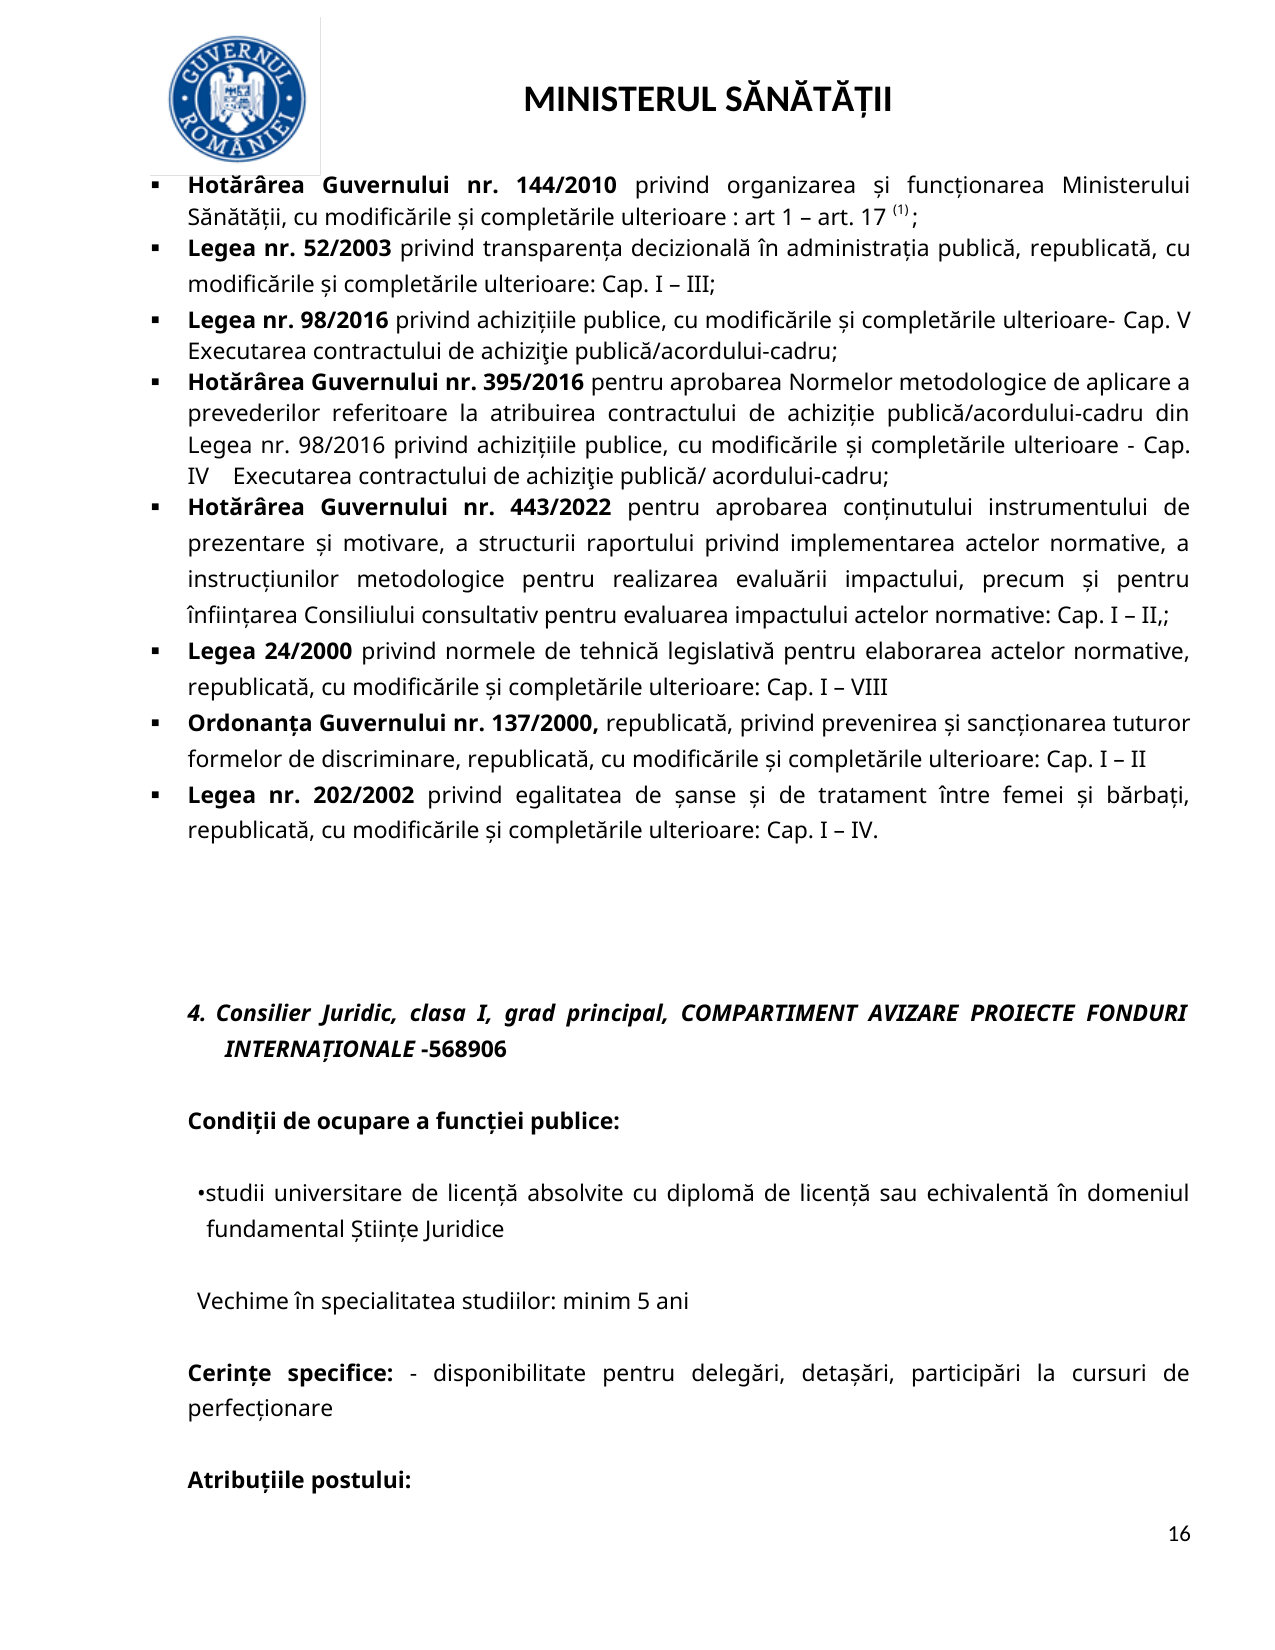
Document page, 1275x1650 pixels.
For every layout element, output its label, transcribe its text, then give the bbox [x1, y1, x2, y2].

picture [150, 17, 322, 169]
list Legea nr. 202/2002 privind egalitatea de șanse și de tratament între femei și bărbați, republicată, cu modificările și completările ulterioare: Cap. I – IV. [150, 778, 1191, 846]
list Hotărârea Guvernului nr. 443/2022 pentru aprobarea conținutului instrumentului de prezentare şi motivare, a structurii raportului privind implementarea actelor normative, a instrucțiunilor metodologice pentru realizarea evaluării impactului, precum și pentru înființarea Consiliului consultativ pentru evaluarea impactului actelor normative: Cap. I – II,; [150, 491, 1191, 630]
text Condiţii de ocupare a funcţiei publice: [178, 1105, 1191, 1136]
list Legea nr. 98/2016 privind achizițiile publice, cu modificările și completările ulterioare- Cap. V Executarea contractului de achiziţie publică/acordului-cadru; [150, 303, 1191, 366]
list Hotărârea Guvernului nr. 395/2016 pentru aprobarea Normelor metodologice de aplicare a prevederilor referitoare la atribuirea contractului de achiziție publică/acordului-cadru din Legea nr. 98/2016 privind achizițiile publice, cu modificările și completările ulterioare - Cap. IV Executarea contractului de achiziţie publică/ acordului-cadru; [150, 366, 1191, 491]
text Vechime în specialitatea studiilor: minim 5 ani [150, 1284, 1191, 1316]
list Legea 24/2000 privind normele de tehnică legislativă pentru elaborarea actelor normative, republicată, cu modificările și completările ulterioare: Cap. I – VIII [150, 635, 1191, 702]
list Hotărârea Guvernului nr. 144/2010 privind organizarea și funcționarea Ministerului Sănătății, cu modificările și completările ulterioare : art 1 – art. 17 (1) ; [150, 169, 1191, 232]
text Atribuţiile postului: [150, 1464, 1191, 1496]
text Cerinţe specifice: - disponibilitate pentru delegări, detașări, participări la cursuri de perfecționare [187, 1356, 1191, 1424]
list Ordonanța Guvernului nr. 137/2000, republicată, privind prevenirea și sancționarea tuturor formelor de discriminare, republicată, cu modificările și completările ulterioare: Cap. I – II [150, 707, 1191, 774]
list Consilier Juridic, clasa I, grad principal, COMPARTIMENT AVIZARE PROIECTE FONDURI INTERNAȚIONALE -568906 [187, 997, 1191, 1064]
list Legea nr. 52/2003 privind transparența decizională în administrația publică, republicată, cu modificările și completările ulterioare: Cap. I – III; [150, 232, 1191, 299]
text •studii universitare de licență absolvite cu diplomă de licență sau echivalentă în domeniul fundamental Științe Juridice [197, 1177, 1191, 1244]
